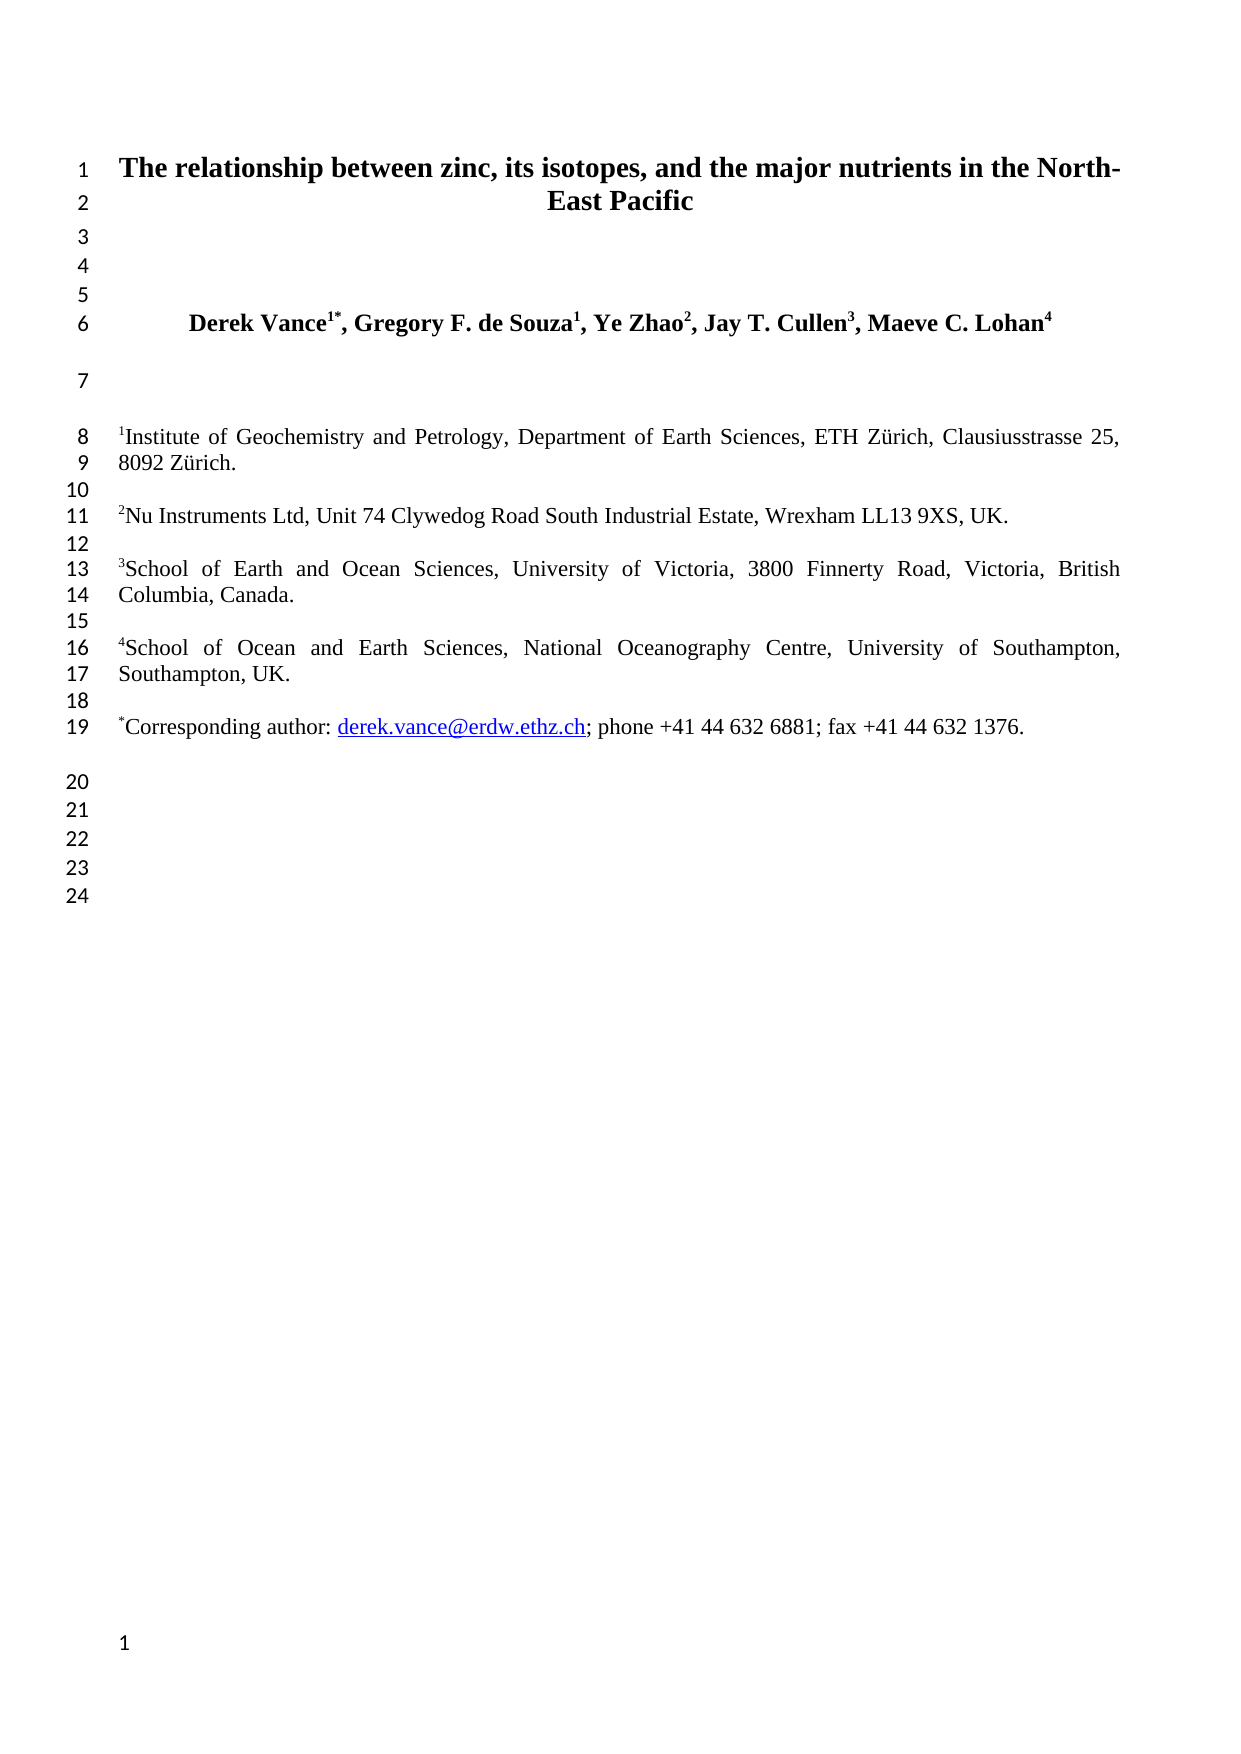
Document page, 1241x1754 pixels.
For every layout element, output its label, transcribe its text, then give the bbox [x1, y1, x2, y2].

text 2Nu Instruments Ltd, Unit 74 Clywedog Road South Industrial Estate, Wrexham LL13 9XS, UK. [118, 502, 1122, 528]
text The relationship between zinc, its isotopes, and the major nutrients in the North-East Pacific [118, 150, 1122, 217]
text *Corresponding author: derek.vance@erdw.ethz.ch; phone +41 44 632 6881; fax +41 44 632 1376. [118, 713, 1122, 739]
text 4School of Ocean and Earth Sciences, National Oceanography Centre, University of Southampton, Southampton, UK. [118, 634, 1122, 687]
text 1Institute of Geochemistry and Petrology, Department of Earth Sciences, ETH Zürich, Clausiusstrasse 25, 8092 Zürich. [118, 423, 1122, 476]
text Derek Vance1*, Gregory F. de Souza1, Ye Zhao2, Jay T. Cullen3, Maeve C. Lohan4 [118, 308, 1122, 337]
text 3School of Earth and Ocean Sciences, University of Victoria, 3800 Finnerty Road, Victoria, British Columbia, Canada. [118, 555, 1122, 608]
